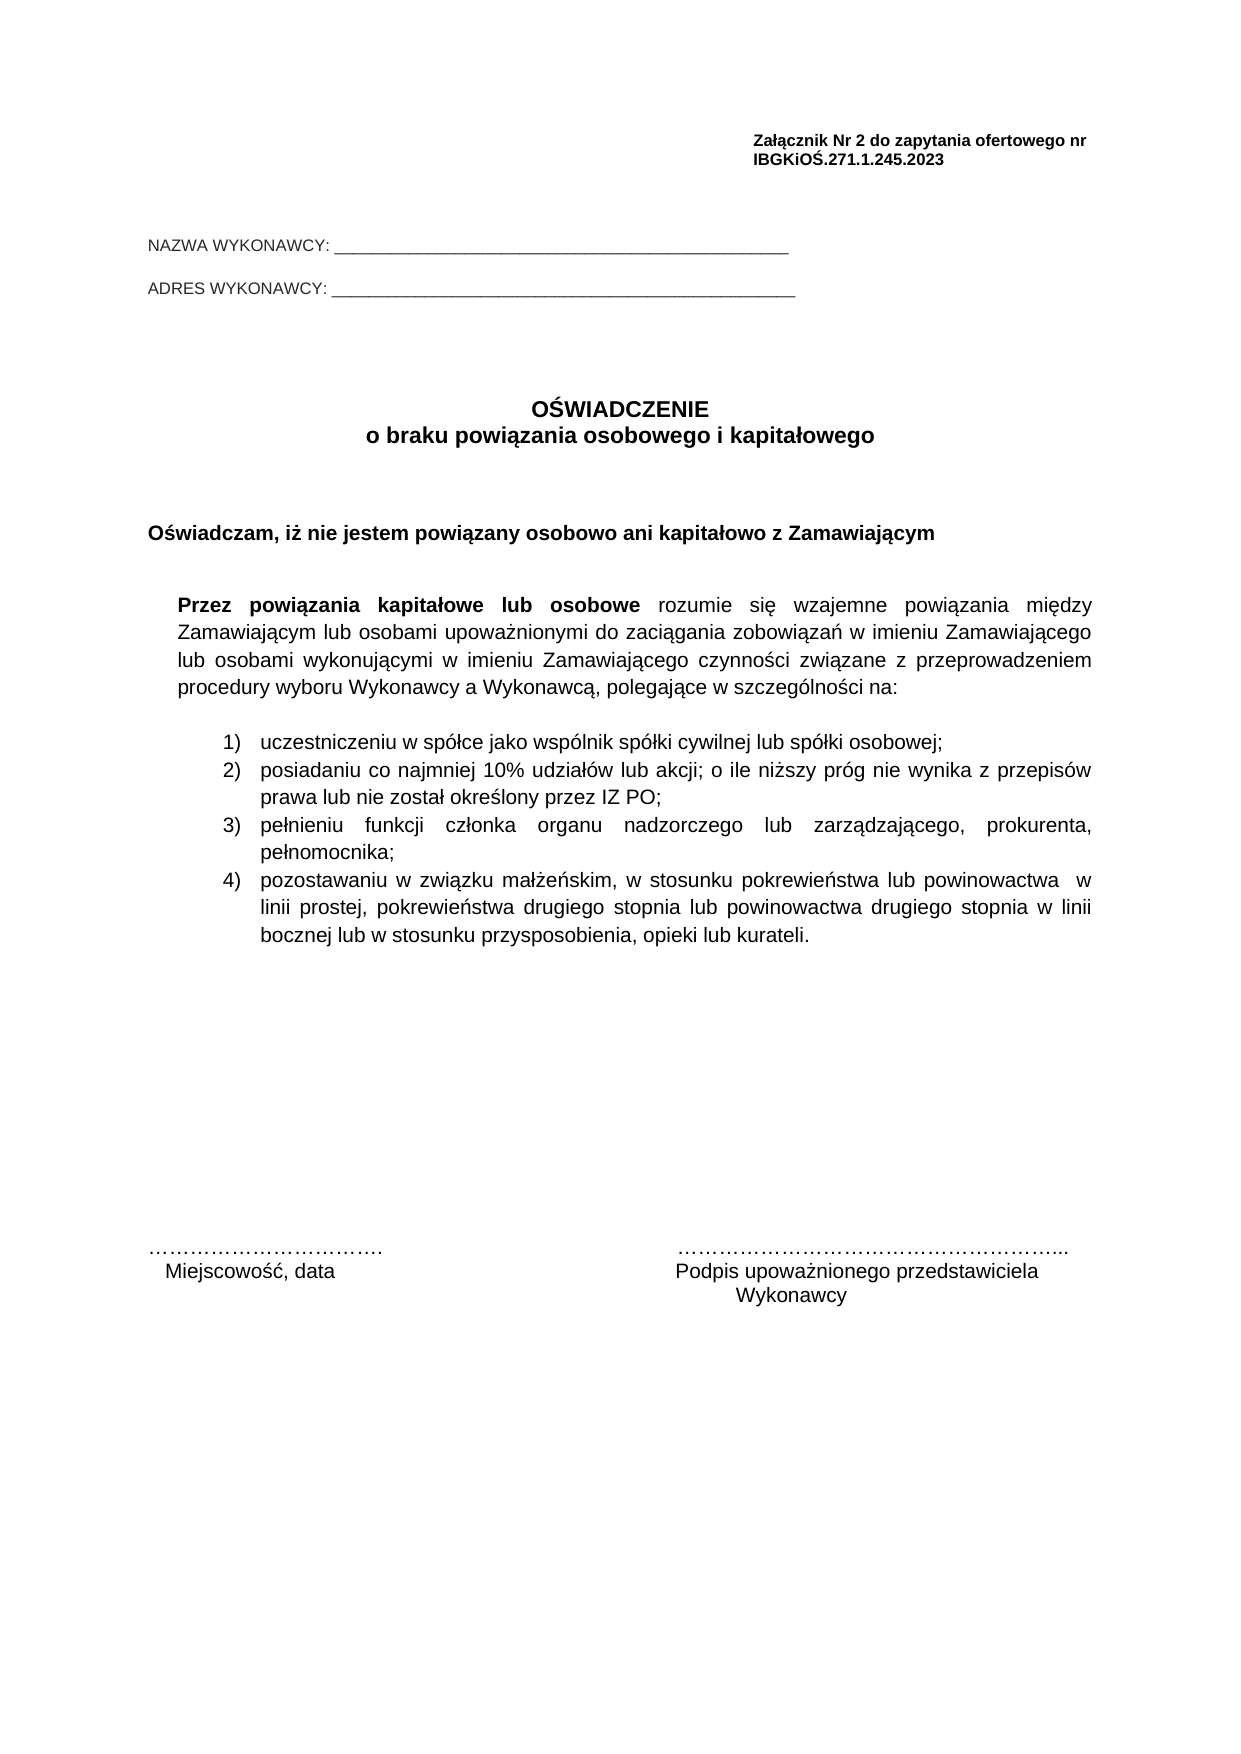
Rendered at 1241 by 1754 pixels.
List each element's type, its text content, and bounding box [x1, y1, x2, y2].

text ……………………………. ………………………………………………... [148, 1235, 1093, 1259]
text Wykonawcy [148, 1283, 1093, 1307]
list pełnieniu funkcji członka organu nadzorczego lub zarządzającego, prokurenta, pełnomocnika; [223, 812, 1093, 864]
text OŚWIADCZENIE [148, 396, 1093, 422]
list Przez powiązania kapitałowe lub osobowe rozumie się wzajemne powiązania między Zamawiającym lub osobami upoważnionymi do zaciągania zobowiązań w imieniu Zamawiającego lub osobami wykonującymi w imieniu Zamawiającego czynności związane z przeprowadzeniem procedury wyboru Wykonawcy a Wykonawcą, polegające w szczególności na: [177, 592, 1093, 699]
text ADRES WYKONAWCY: __________________________________________________ [148, 279, 1093, 298]
list uczestniczeniu w spółce jako wspólnik spółki cywilnej lub spółki osobowej; [223, 730, 1093, 754]
text NAZWA WYKONAWCY: _________________________________________________ [148, 236, 1093, 255]
text Miejscowość, data Podpis upoważnionego przedstawiciela [148, 1259, 1093, 1283]
text Załącznik Nr 2 do zapytania ofertowego nr IBGKiOŚ.271.1.245.2023 [753, 131, 1093, 169]
list posiadaniu co najmniej 10% udziałów lub akcji; o ile niższy próg nie wynika z przepisów prawa lub nie został określony przez IZ PO; [223, 757, 1093, 809]
text Oświadczam, iż nie jestem powiązany osobowo ani kapitałowo z Zamawiającym [148, 521, 1093, 544]
text o braku powiązania osobowego i kapitałowego [148, 422, 1093, 449]
list pozostawaniu w związku małżeńskim, w stosunku pokrewieństwa lub powinowactwa w linii prostej, pokrewieństwa drugiego stopnia lub powinowactwa drugiego stopnia w linii bocznej lub w stosunku przysposobienia, opieki lub kurateli. [223, 867, 1093, 946]
